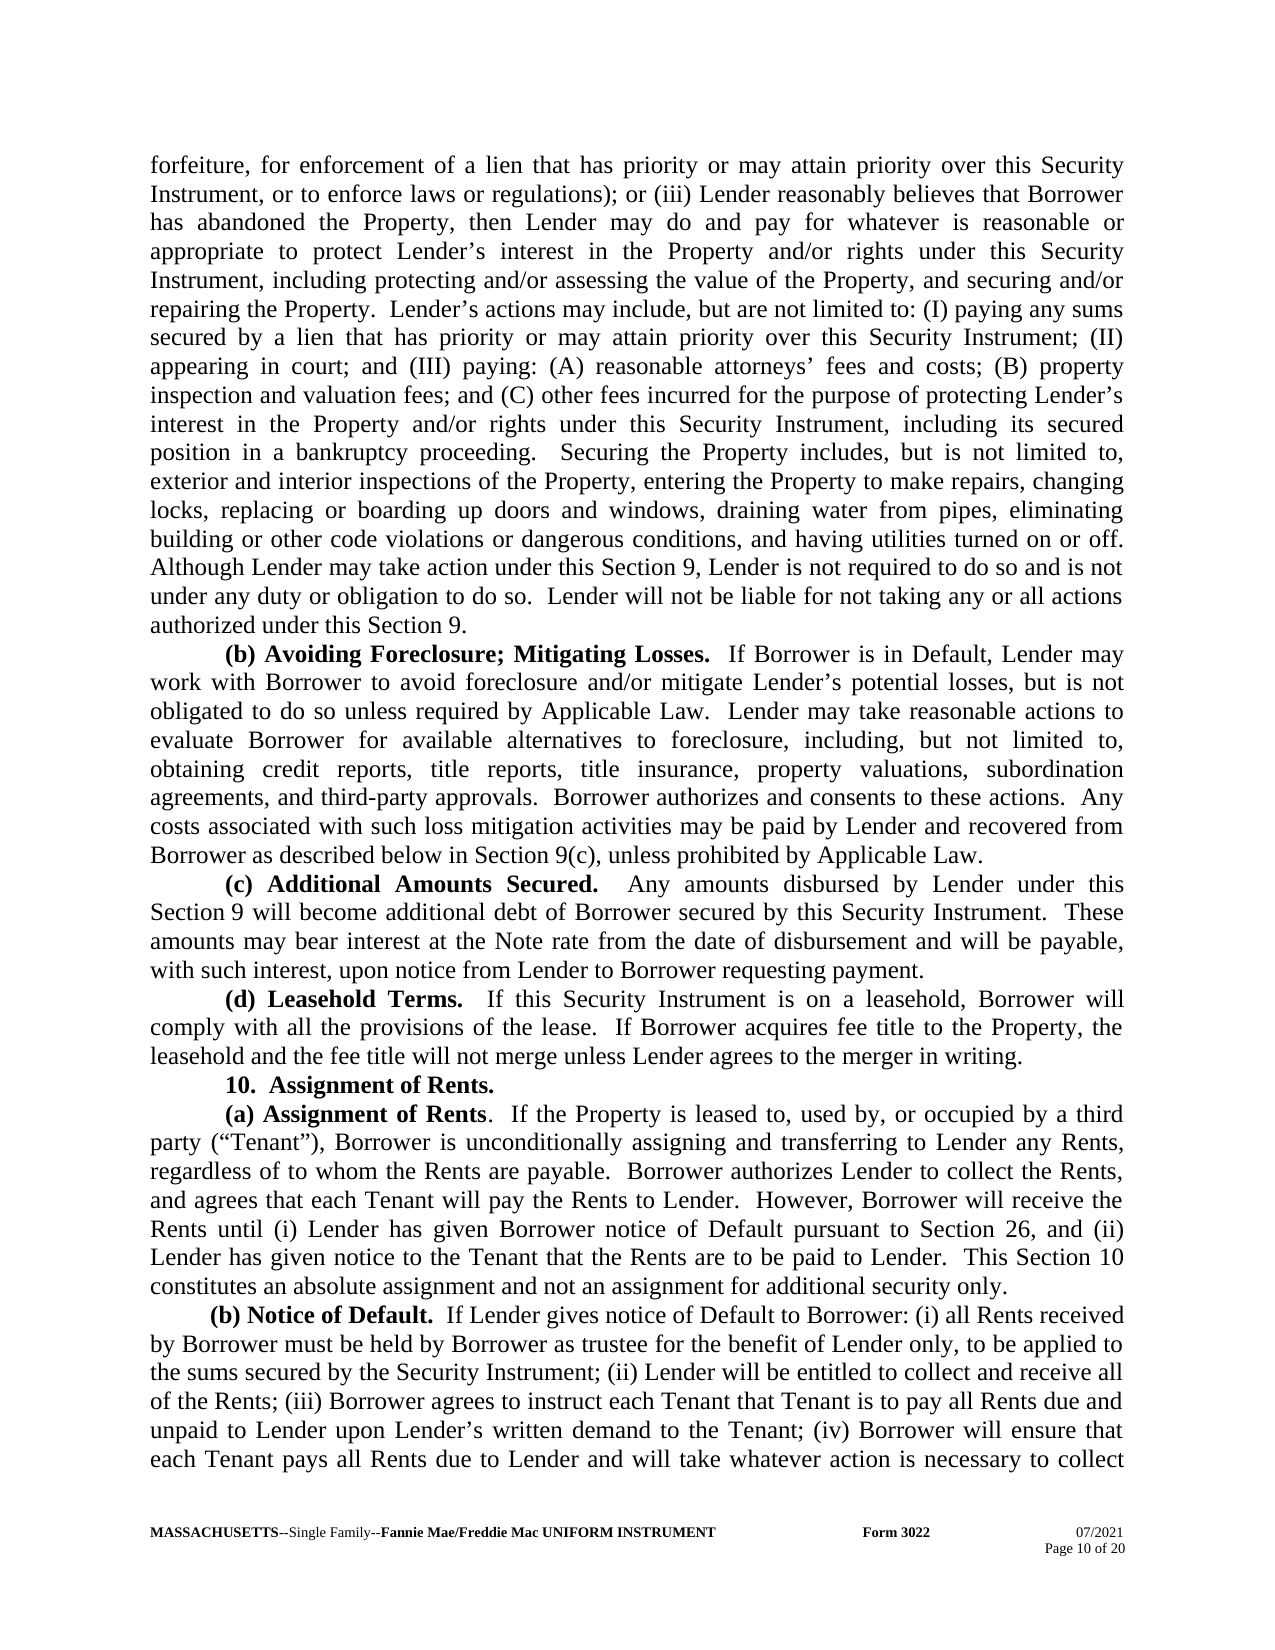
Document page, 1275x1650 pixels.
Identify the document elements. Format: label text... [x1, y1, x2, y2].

text 10. Assignment of Rents. [150, 1070, 1125, 1099]
text (c) Additional Amounts Secured. Any amounts disbursed by Lender under this Section 9 will become additional debt of Borrower secured by this Security Instrument. These amounts may bear interest at the Note rate from the date of disbursement and will be payable, with such interest, upon notice from Lender to Borrower requesting payment. [150, 869, 1125, 984]
text (a) Assignment of Rents. If the Property is leased to, used by, or occupied by a third party (“Tenant”), Borrower is unconditionally assigning and transferring to Lender any Rents, regardless of to whom the Rents are payable. Borrower authorizes Lender to collect the Rents, and agrees that each Tenant will pay the Rents to Lender. However, Borrower will receive the Rents until (i) Lender has given Borrower notice of Default pursuant to Section 26, and (ii) Lender has given notice to the Tenant that the Rents are to be paid to Lender. This Section 10 constitutes an absolute assignment and not an assignment for additional security only. [150, 1099, 1125, 1300]
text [150, 150, 1125, 639]
text (b) Avoiding Foreclosure; Mitigating Losses. If Borrower is in Default, Lender may work with Borrower to avoid foreclosure and/or mitigate Lender’s potential losses, but is not obligated to do so unless required by Applicable Law. Lender may take reasonable actions to evaluate Borrower for available alternatives to foreclosure, including, but not limited to, obtaining credit reports, title reports, title insurance, property valuations, subordination agreements, and third-party approvals. Borrower authorizes and consents to these actions. Any costs associated with such loss mitigation activities may be paid by Lender and recovered from Borrower as described below in Section 9(c), unless prohibited by Applicable Law. [150, 639, 1125, 869]
text (d) Leasehold Terms. If this Security Instrument is on a leasehold, Borrower will comply with all the provisions of the lease. If Borrower acquires fee title to the Property, the leasehold and the fee title will not merge unless Lender agrees to the merger in writing. [150, 984, 1125, 1070]
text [150, 1300, 1125, 1472]
